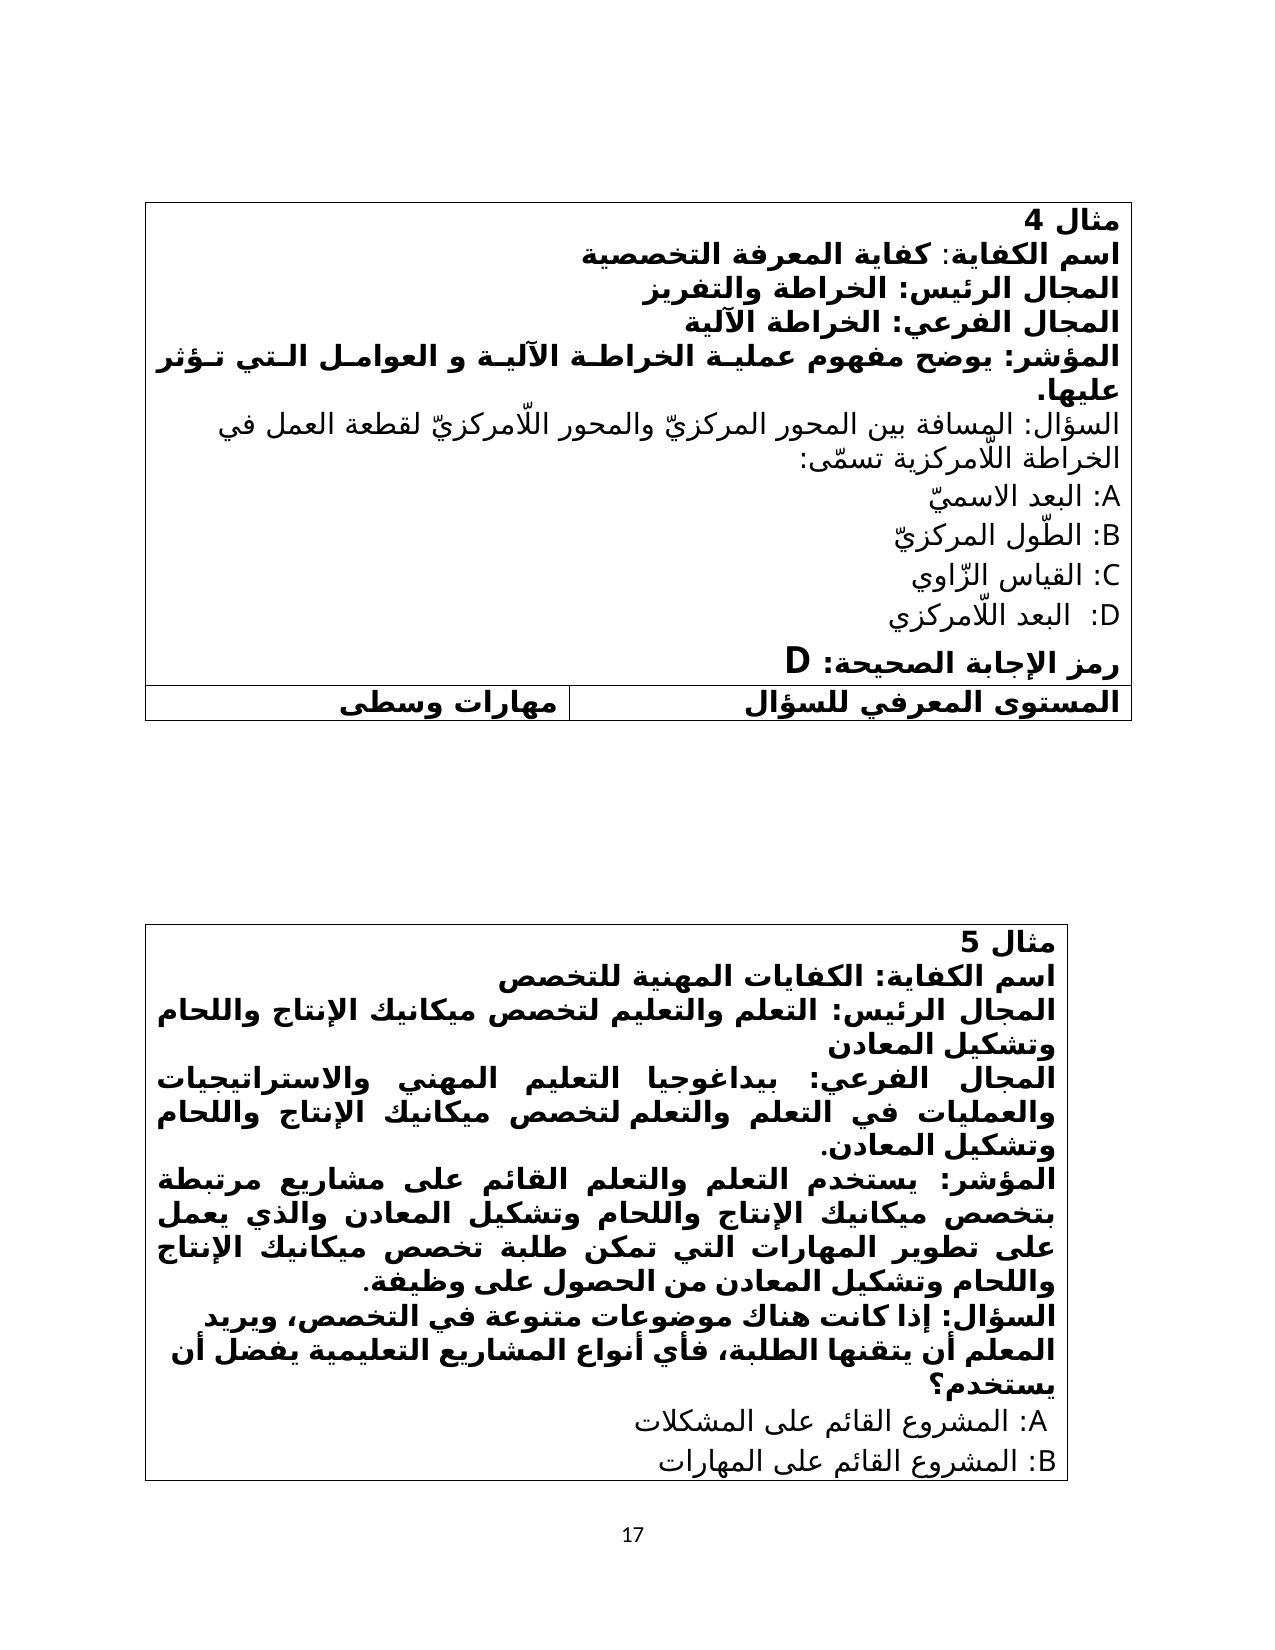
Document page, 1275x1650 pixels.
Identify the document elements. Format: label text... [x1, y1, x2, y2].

table_cell مهارات وسطى [146, 686, 569, 720]
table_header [146, 925, 1067, 1480]
table_cell المستوى المعرفي للسؤال [570, 686, 1131, 720]
table_header مثال 4 اسم الكفاية: كفاية المعرفة التخصصية المجال الرئيس: الخراطة والتفريز المجال الفرعي: الخراطة الآلية المؤشر: يوضح مفهوم عملية الخراطة الآلية و العوامل التي تؤثر عليها. السؤال: المسافة بين المحور المركزيّ والمحور اللّامركزيّ لقطعة العمل في الخراطة اللّامركزية تسمّى: A: البعد الاسميّ B: الطّول المركزيّ C: القياس الزّاوي D: البعد اللّامركزي رمز الإجابة الصحيحة: D [146, 203, 1131, 685]
